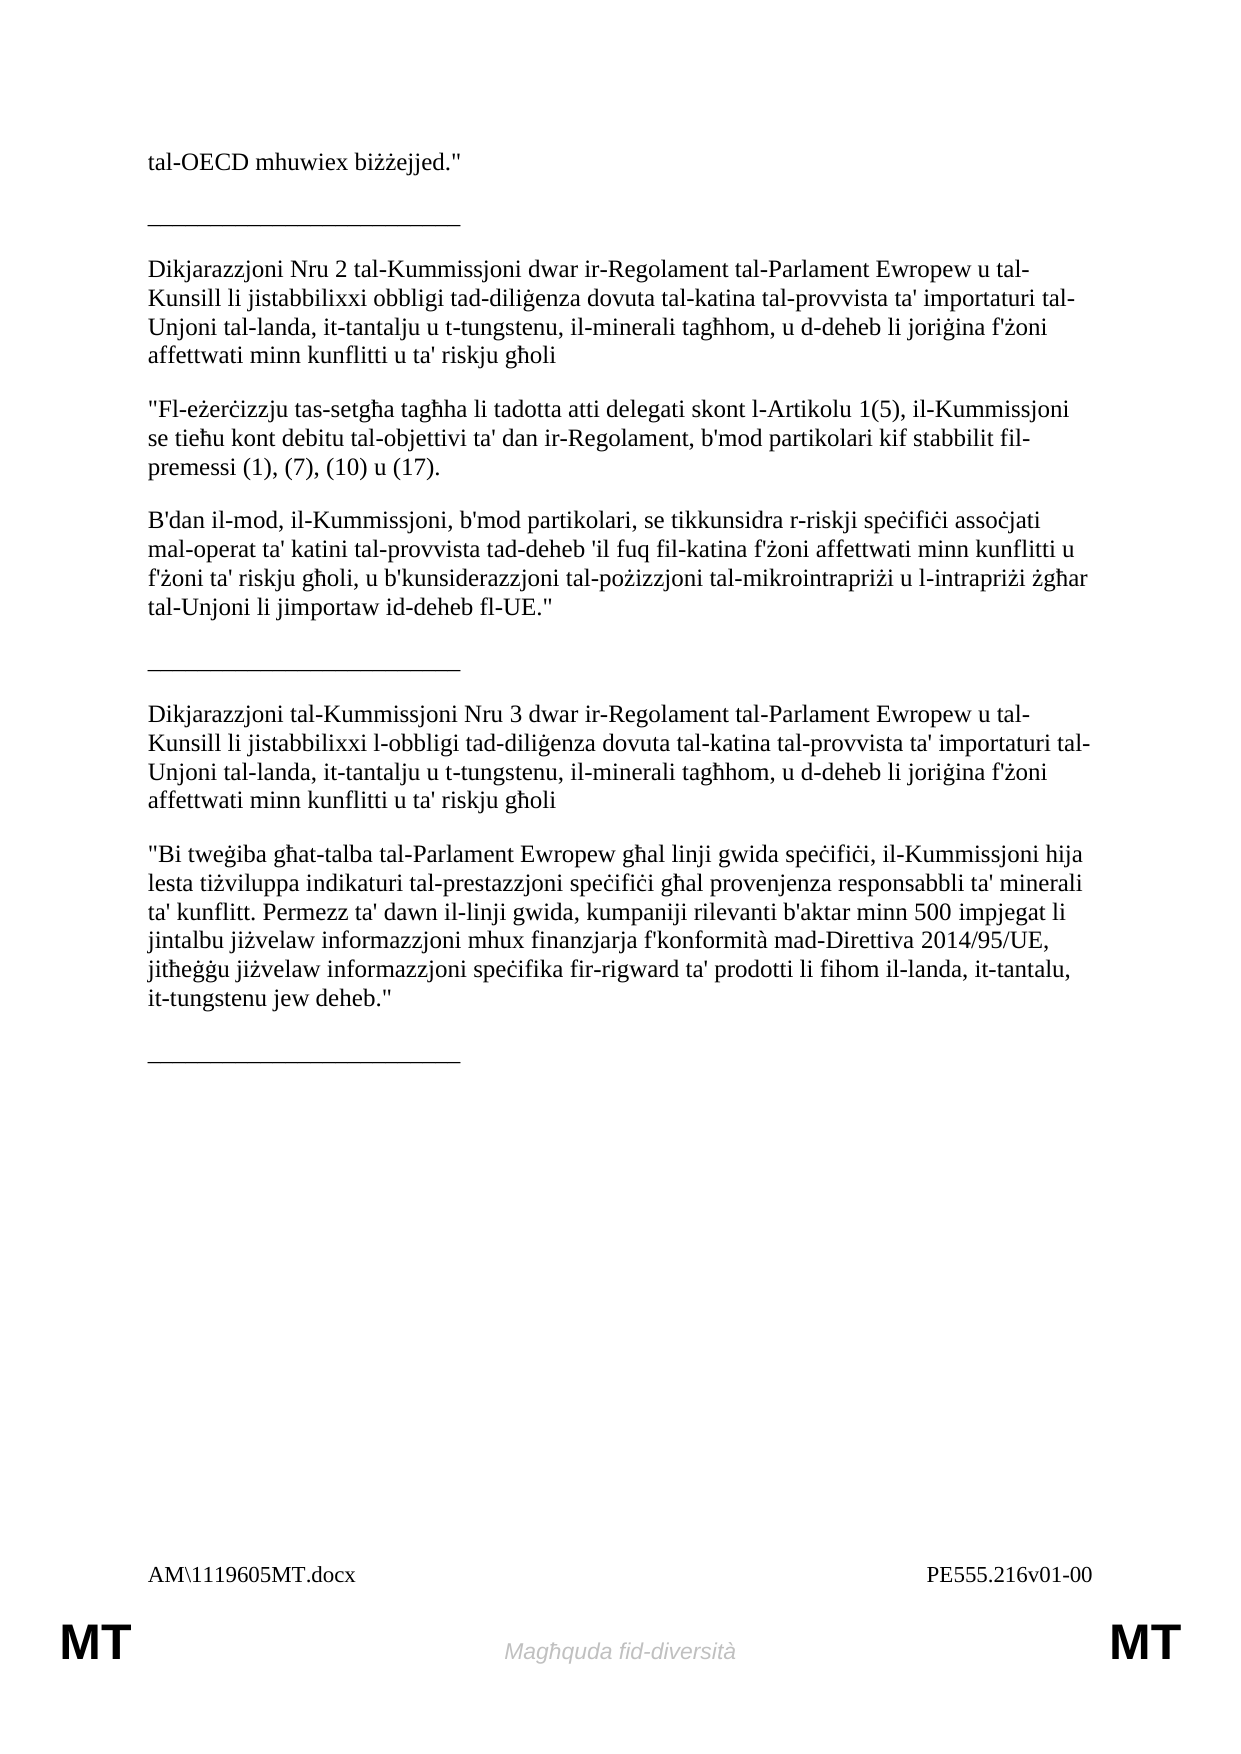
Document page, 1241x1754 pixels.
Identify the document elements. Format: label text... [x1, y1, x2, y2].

text _________________________ [148, 201, 1092, 229]
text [148, 147, 1092, 176]
text _________________________ [148, 1037, 1092, 1066]
text B'dan il-mod, il-Kummissjoni, b'mod partikolari, se tikkunsidra r-riskji speċifiċi assoċjati mal-operat ta' katini tal-provvista tad-deheb 'il fuq fil-katina f'żoni affettwati minn kunflitti u f'żoni ta' riskju għoli, u b'kunsiderazzjoni tal-pożizzjoni tal-mikrointrapriżi u l-intrapriżi żgħar tal-Unjoni li jimportaw id-deheb fl-UE." [148, 506, 1092, 621]
text _________________________ [148, 646, 1092, 674]
text Dikjarazzjoni Nru 2 tal-Kummissjoni dwar ir-Regolament tal-Parlament Ewropew u tal-Kunsill li jistabbilixxi obbligi tad-diliġenza dovuta tal-katina tal-provvista ta' importaturi tal-Unjoni tal-landa, it-tantalju u t-tungstenu, il-minerali tagħhom, u d-deheb li joriġina f'żoni affettwati minn kunflitti u ta' riskju għoli [148, 254, 1092, 369]
text "Bi tweġiba għat-talba tal-Parlament Ewropew għal linji gwida speċifiċi, il-Kummissjoni hija lesta tiżviluppa indikaturi tal-prestazzjoni speċifiċi għal provenjenza responsabbli ta' minerali ta' kunflitt. Permezz ta' dawn il-linji gwida, kumpaniji rilevanti b'aktar minn 500 impjegat li jintalbu jiżvelaw informazzjoni mhux finanzjarja f'konformità mad-Direttiva 2014/95/UE, jitħeġġu jiżvelaw informazzjoni speċifika fir-rigward ta' prodotti li fihom il-landa, it-tantalu, it-tungstenu jew deheb." [148, 839, 1092, 1012]
text Dikjarazzjoni tal-Kummissjoni Nru 3 dwar ir-Regolament tal-Parlament Ewropew u tal-Kunsill li jistabbilixxi l-obbligi tad-diliġenza dovuta tal-katina tal-provvista ta' importaturi tal-Unjoni tal-landa, it-tantalju u t-tungstenu, il-minerali tagħhom, u d-deheb li joriġina f'żoni affettwati minn kunflitti u ta' riskju għoli [148, 699, 1092, 814]
text "Fl-eżerċizzju tas-setgħa tagħha li tadotta atti delegati skont l-Artikolu 1(5), il-Kummissjoni se tieħu kont debitu tal-objettivi ta' dan ir-Regolament, b'mod partikolari kif stabbilit fil-premessi (1), (7), (10) u (17). [148, 394, 1092, 481]
